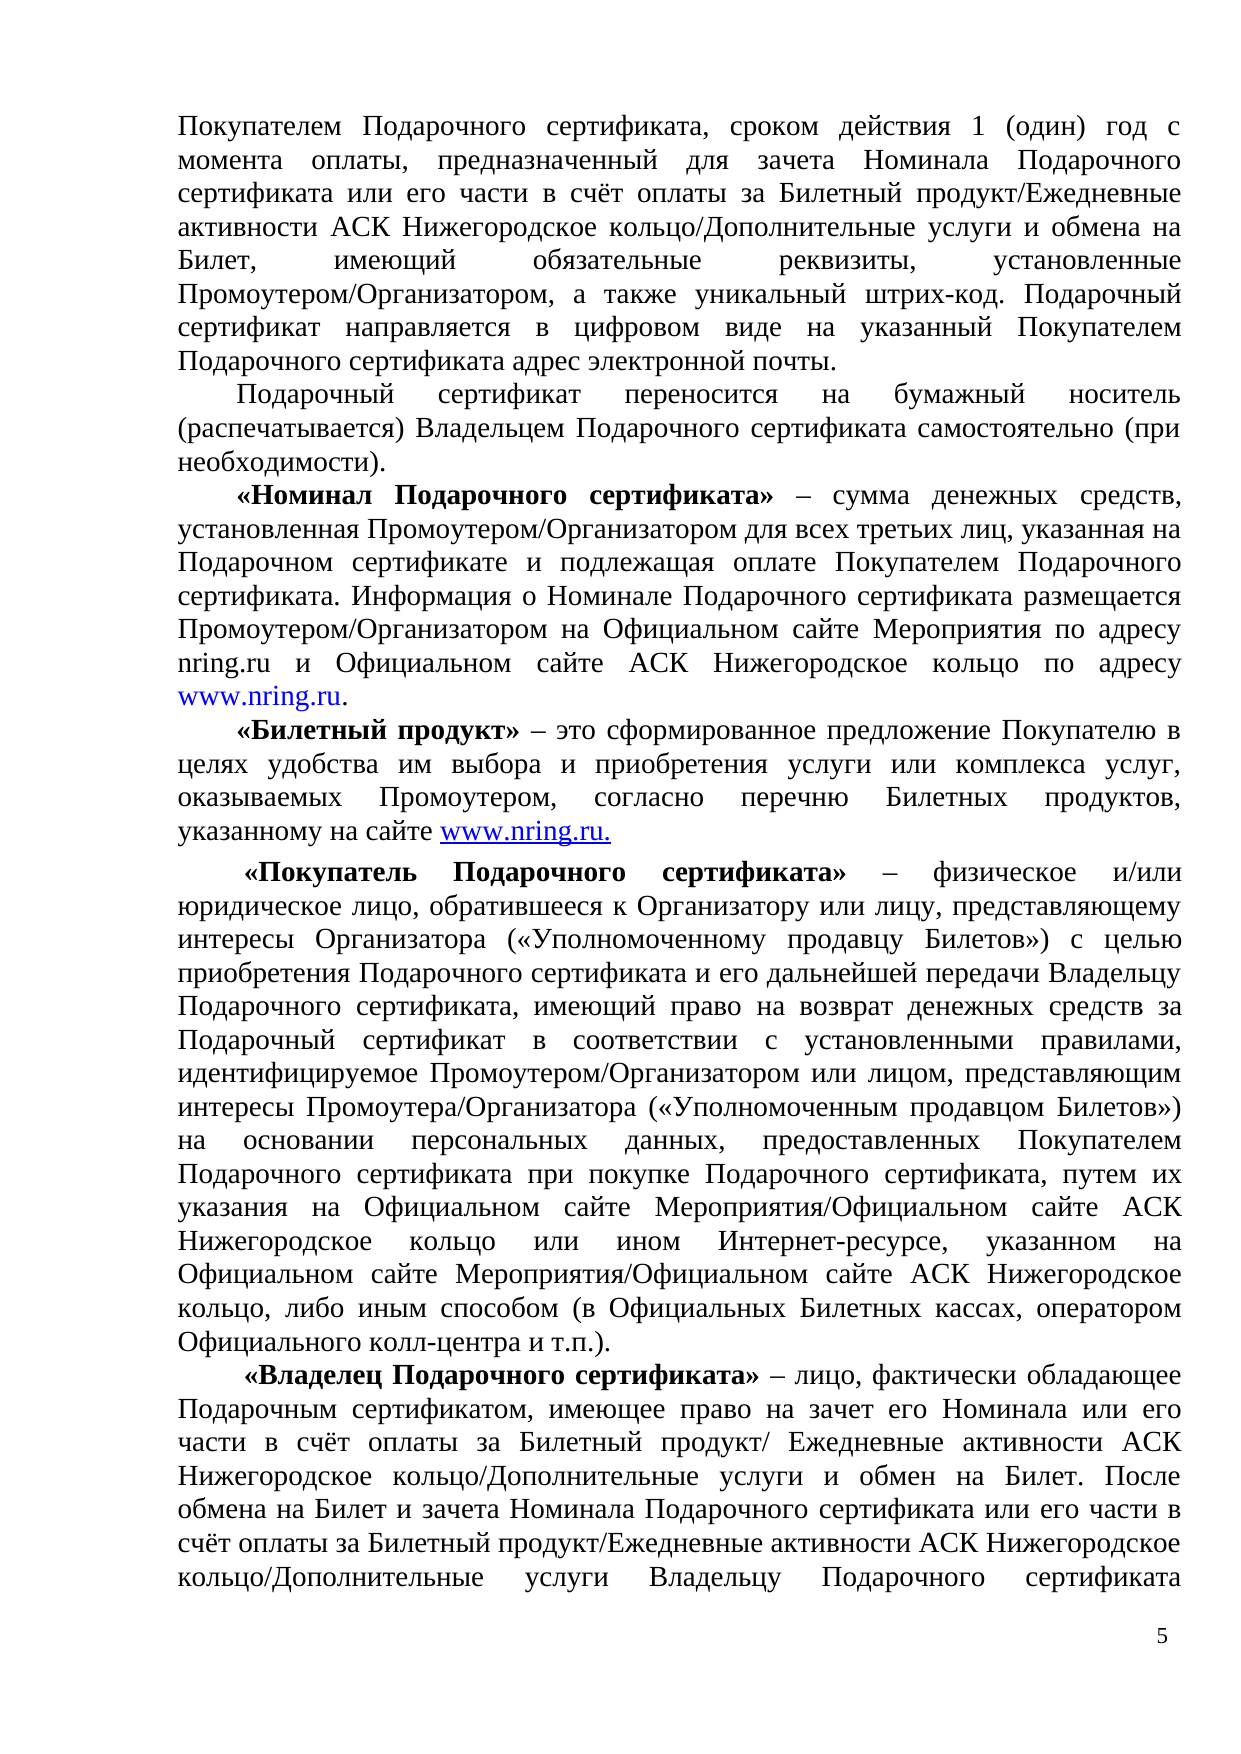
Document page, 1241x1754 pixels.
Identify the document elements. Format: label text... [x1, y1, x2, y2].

text «Покупатель Подарочного сертификата» – физическое и/или юридическое лицо, обратившееся к Организатору или лицу, представляющему интересы Организатора («Уполномоченному продавцу Билетов») с целью приобретения Подарочного сертификата и его дальнейшей передачи Владельцу Подарочного сертификата, имеющий право на возврат денежных средств за Подарочный сертификат в соответствии с установленными правилами, идентифицируемое Промоутером/Организатором или лицом, представляющим интересы Промоутера/Организатора («Уполномоченным продавцом Билетов») на основании персональных данных, предоставленных Покупателем Подарочного сертификата при покупке Подарочного сертификата, путем их указания на Официальном сайте Мероприятия/Официальном сайте АСК Нижегородское кольцо или ином Интернет-ресурсе, указанном на Официальном сайте Мероприятия/Официальном сайте АСК Нижегородское кольцо, либо иным способом (в Официальных Билетных кассах, оператором Официального колл-центра и т.п.). [177, 854, 1182, 1357]
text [177, 1357, 1182, 1592]
text «Номинал Подарочного сертификата» – сумма денежных средств, установленная Промоутером/Организатором для всех третьих лиц, указанная на Подарочном сертификате и подлежащая оплате Покупателем Подарочного сертификата. Информация о Номинале Подарочного сертификата размещается Промоутером/Организатором на Официальном сайте Мероприятия по адресу nring.ru и Официальном сайте АСК Нижегородское кольцо по адресу www.nring.ru. [177, 477, 1182, 712]
text Подарочный сертификат переносится на бумажный носитель (распечатывается) Владельцем Подарочного сертификата самостоятельно (при необходимости). [177, 377, 1181, 477]
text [177, 108, 1182, 377]
text «Билетный продукт» – это сформированное предложение Покупателю в целях удобства им выбора и приобретения услуги или комплекса услуг, оказываемых Промоутером, согласно перечню Билетных продуктов, указанному на сайте www.nring.ru. [177, 712, 1181, 846]
